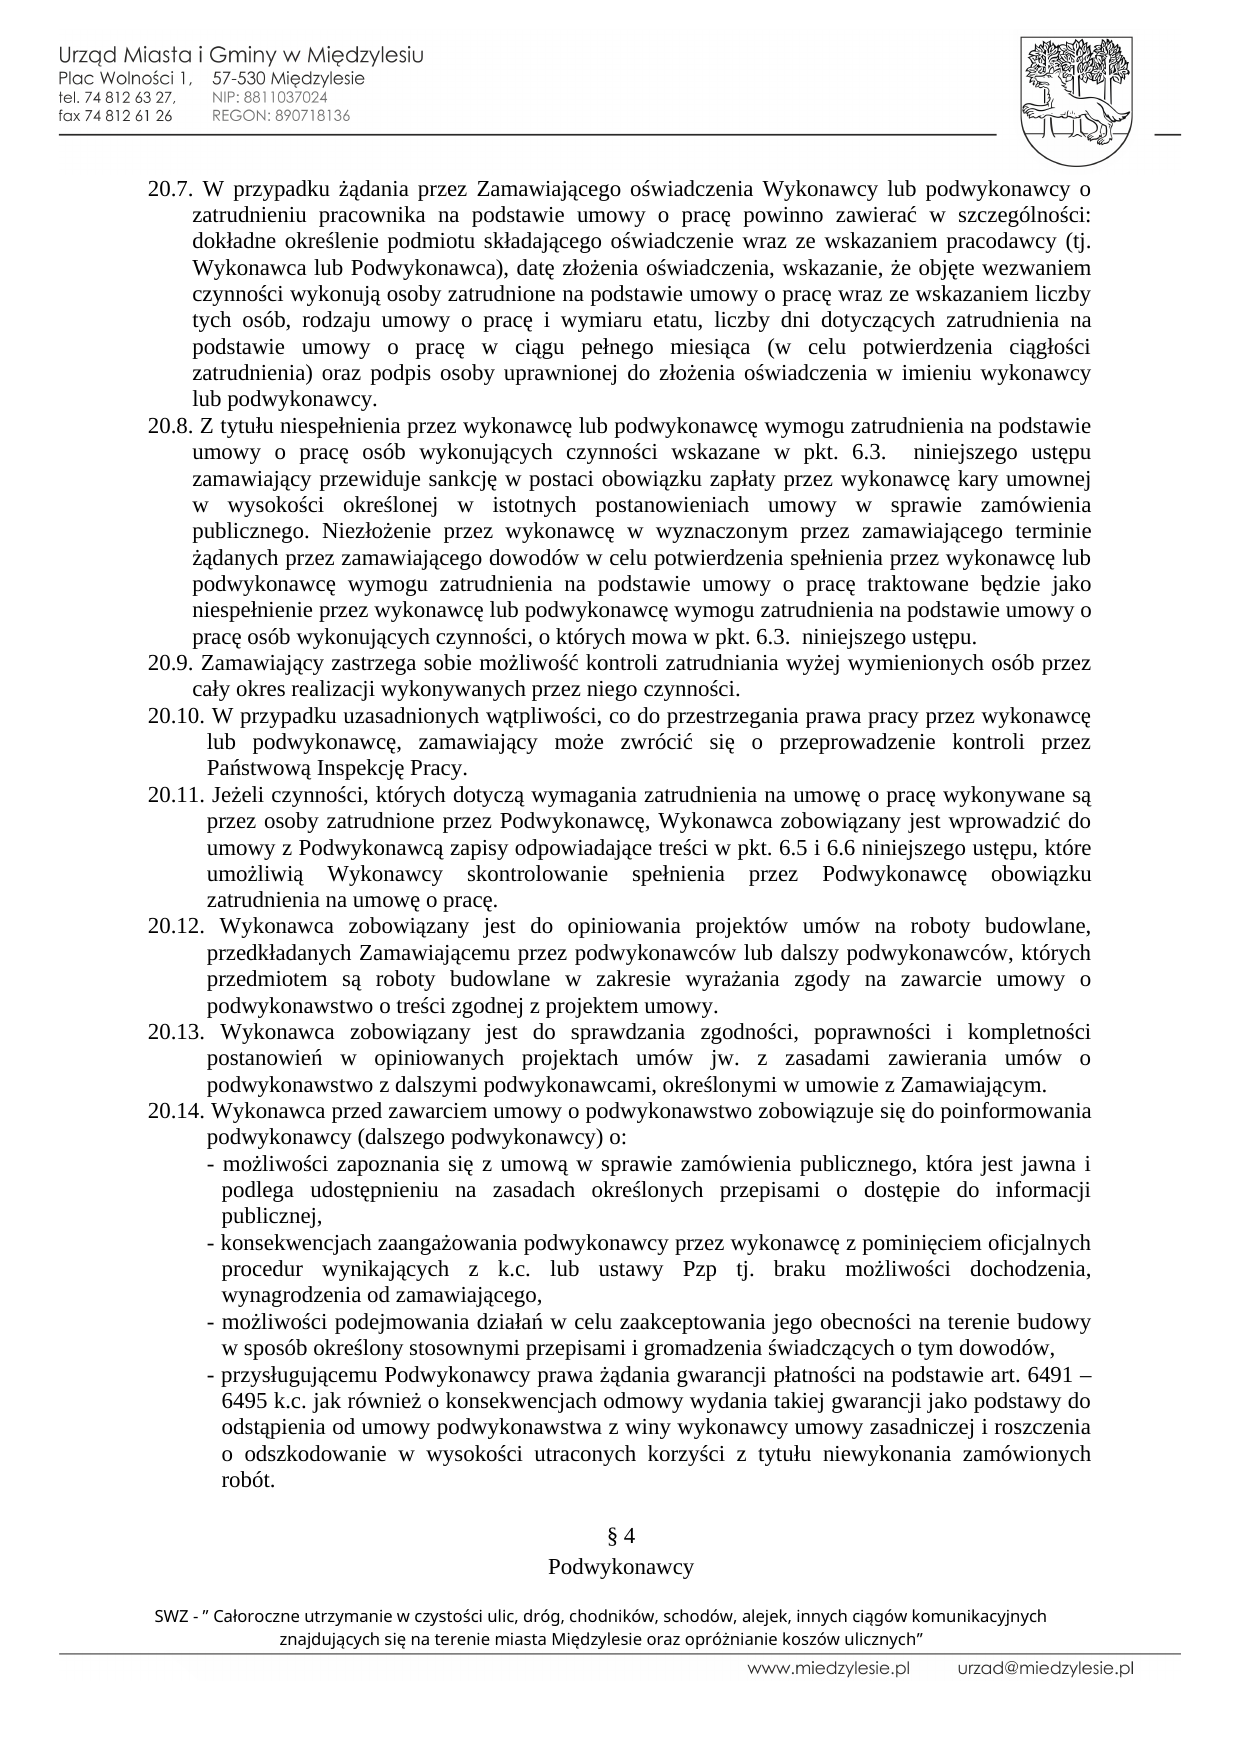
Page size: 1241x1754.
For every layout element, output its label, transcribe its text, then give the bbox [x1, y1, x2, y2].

text § 4 [149, 1523, 1093, 1549]
text - możliwości podejmowania działań w celu zaakceptowania jego obecności na terenie budowy w sposób określony stosownymi przepisami i gromadzenia świadczących o tym dowodów, [207, 1308, 1093, 1361]
picture [58, 29, 1182, 175]
text - konsekwencjach zaangażowania podwykonawcy przez wykonawcę z pominięciem oficjalnych procedur wynikających z k.c. lub ustawy Pzp tj. braku możliwości dochodzenia, wynagrodzenia od zamawiającego, [207, 1229, 1093, 1308]
text 20.8. Z tytułu niespełnienia przez wykonawcę lub podwykonawcę wymogu zatrudnienia na podstawie umowy o pracę osób wykonujących czynności wskazane w pkt. 6.3. niniejszego ustępu zamawiający przewiduje sankcję w postaci obowiązku zapłaty przez wykonawcę kary umownej w wysokości określonej w istotnych postanowieniach umowy w sprawie zamówienia publicznego. Niezłożenie przez wykonawcę w wyznaczonym przez zamawiającego terminie żądanych przez zamawiającego dowodów w celu potwierdzenia spełnienia przez wykonawcę lub podwykonawcę wymogu zatrudnienia na podstawie umowy o pracę traktowane będzie jako niespełnienie przez wykonawcę lub podwykonawcę wymogu zatrudnienia na podstawie umowy o pracę osób wykonujących czynności, o których mowa w pkt. 6.3. niniejszego ustępu. [148, 412, 1093, 649]
text 20.7. W przypadku żądania przez Zamawiającego oświadczenia Wykonawcy lub podwykonawcy o zatrudnieniu pracownika na podstawie umowy o pracę powinno zawierać w szczególności: dokładne określenie podmiotu składającego oświadczenie wraz ze wskazaniem pracodawcy (tj. Wykonawca lub Podwykonawca), datę złożenia oświadczenia, wskazanie, że objęte wezwaniem czynności wykonują osoby zatrudnione na podstawie umowy o pracę wraz ze wskazaniem liczby tych osób, rodzaju umowy o pracę i wymiaru etatu, liczby dni dotyczących zatrudnienia na podstawie umowy o pracę w ciągu pełnego miesiąca (w celu potwierdzenia ciągłości zatrudnienia) oraz podpis osoby uprawnionej do złożenia oświadczenia w imieniu wykonawcy lub podwykonawcy. [148, 175, 1093, 412]
text 20.13. Wykonawca zobowiązany jest do sprawdzania zgodności, poprawności i kompletności postanowień w opiniowanych projektach umów jw. z zasadami zawierania umów o podwykonawstwo z dalszymi podwykonawcami, określonymi w umowie z Zamawiającym. [148, 1018, 1093, 1097]
text - możliwości zapoznania się z umową w sprawie zamówienia publicznego, która jest jawna i podlega udostępnieniu na zasadach określonych przepisami o dostępie do informacji publicznej, [207, 1150, 1093, 1229]
text 20.12. Wykonawca zobowiązany jest do opiniowania projektów umów na roboty budowlane, przedkładanych Zamawiającemu przez podwykonawców lub dalszy podwykonawców, których przedmiotem są roboty budowlane w zakresie wyrażania zgody na zawarcie umowy o podwykonawstwo o treści zgodnej z projektem umowy. [148, 913, 1093, 1018]
text 20.11. Jeżeli czynności, których dotyczą wymagania zatrudnienia na umowę o pracę wykonywane są przez osoby zatrudnione przez Podwykonawcę, Wykonawca zobowiązany jest wprowadzić do umowy z Podwykonawcą zapisy odpowiadające treści w pkt. 6.5 i 6.6 niniejszego ustępu, które umożliwią Wykonawcy skontrolowanie spełnienia przez Podwykonawcę obowiązku zatrudnienia na umowę o pracę. [148, 781, 1093, 913]
text - przysługującemu Podwykonawcy prawa żądania gwarancji płatności na podstawie art. 6491 –6495 k.c. jak również o konsekwencjach odmowy wydania takiej gwarancji jako podstawy do odstąpienia od umowy podwykonawstwa z winy wykonawcy umowy zasadniczej i roszczenia o odszkodowanie w wysokości utraconych korzyści z tytułu niewykonania zamówionych robót. [207, 1361, 1093, 1492]
text 20.10. W przypadku uzasadnionych wątpliwości, co do przestrzegania prawa pracy przez wykonawcę lub podwykonawcę, zamawiający może zwrócić się o przeprowadzenie kontroli przez Państwową Inspekcję Pracy. [148, 702, 1093, 781]
text 20.9. Zamawiający zastrzega sobie możliwość kontroli zatrudniania wyżej wymienionych osób przez cały okres realizacji wykonywanych przez niego czynności. [148, 649, 1093, 702]
text Podwykonawcy [149, 1553, 1093, 1579]
picture [58, 1650, 1182, 1681]
text 20.14. Wykonawca przed zawarciem umowy o podwykonawstwo zobowiązuje się do poinformowania podwykonawcy (dalszego podwykonawcy) o: [148, 1097, 1093, 1150]
